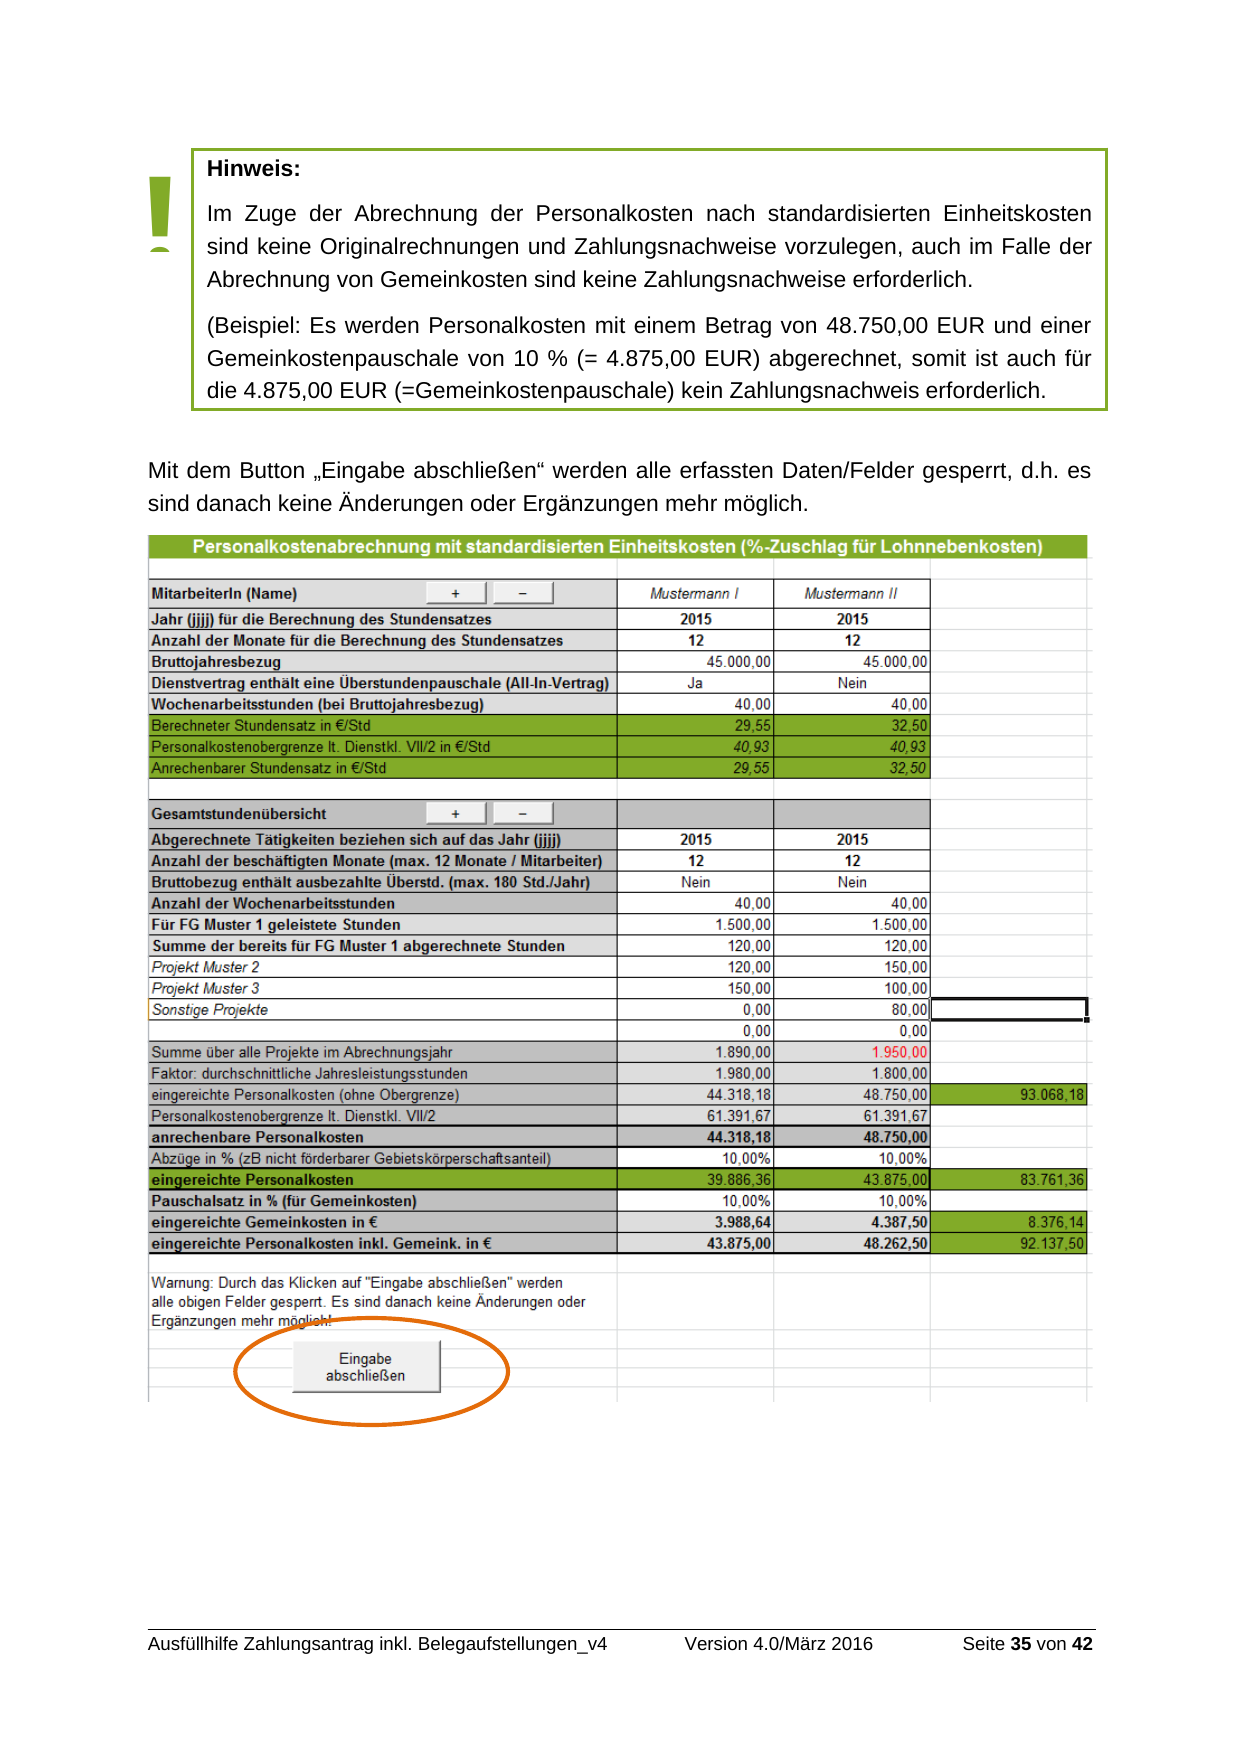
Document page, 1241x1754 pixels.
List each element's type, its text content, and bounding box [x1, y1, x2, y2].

text Im Zuge der Abrechnung der Personalkosten nach standardisierten Einheitskosten sind keine Originalrechnungen und Zahlungsnachweise vorzulegen, auch im Falle der Abrechnung von Gemeinkosten sind keine Zahlungsnachweise erforderlich. [194, 193, 1105, 292]
picture [147, 535, 1093, 1402]
text (Beispiel: Es werden Personalkosten mit einem Betrag von 48.750,00 EUR und einer Gemeinkostenpauschale von 10 % (= 4.875,00 EUR) abgerechnet, somit ist auch für die 4.875,00 EUR (=Gemeinkostenpauschale) kein Zahlungsnachweis erforderlich. [194, 304, 1105, 408]
text Mit dem Button „Eingabe abschließen“ werden alle erfassten Daten/Felder gesperrt, d.h. es sind danach keine Änderungen oder Ergänzungen mehr möglich. [148, 457, 1093, 517]
picture [238, 1321, 505, 1402]
text Hinweis: [194, 151, 1105, 181]
